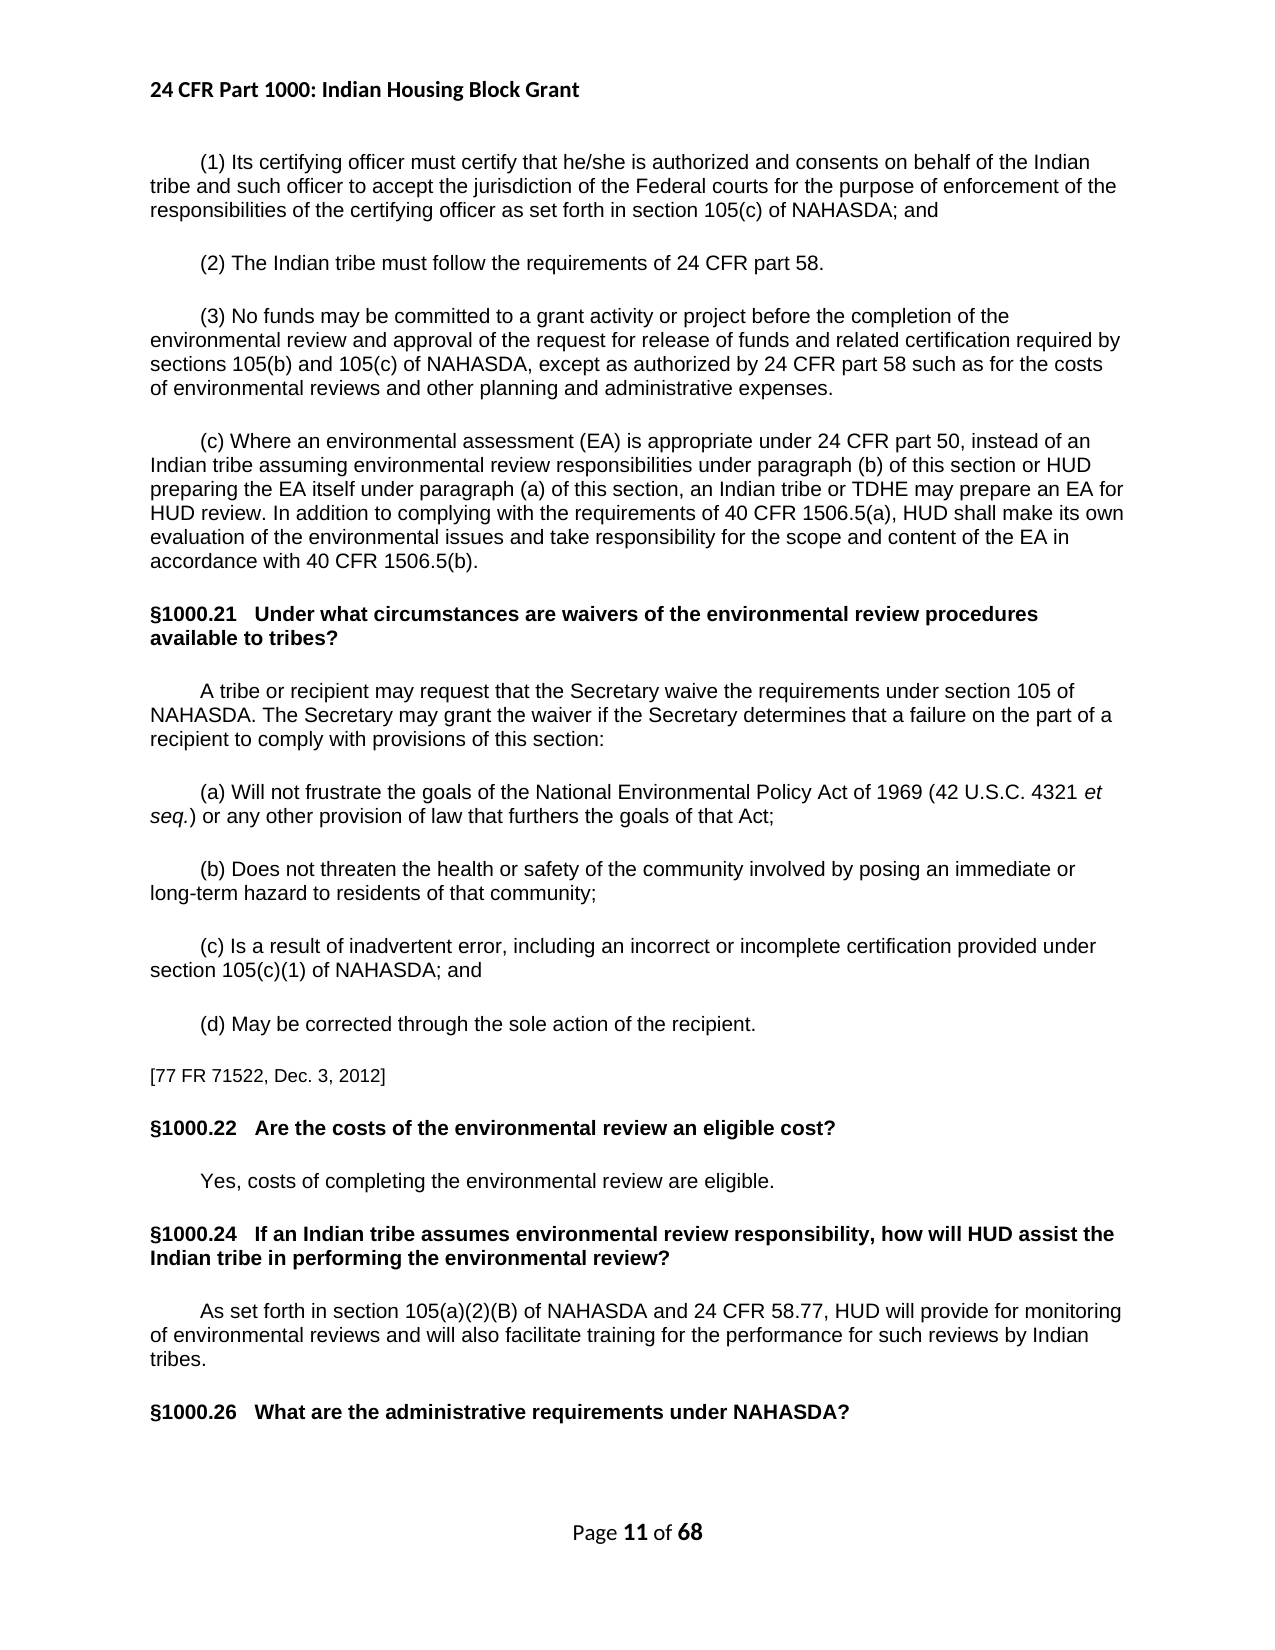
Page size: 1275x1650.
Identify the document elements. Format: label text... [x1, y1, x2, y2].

text §1000.21 Under what circumstances are waivers of the environmental review procedures available to tribes? [150, 602, 1125, 650]
text As set forth in section 105(a)(2)(B) of NAHASDA and 24 CFR 58.77, HUD will provide for monitoring of environmental reviews and will also facilitate training for the performance for such reviews by Indian tribes. [150, 1299, 1125, 1371]
text §1000.26 What are the administrative requirements under NAHASDA? [150, 1400, 1125, 1424]
text (1) Its certifying officer must certify that he/she is authorized and consents on behalf of the Indian tribe and such officer to accept the jurisdiction of the Federal courts for the purpose of enforcement of the responsibilities of the certifying officer as set forth in section 105(c) of NAHASDA; and [150, 150, 1125, 222]
text (b) Does not threaten the health or safety of the community involved by posing an immediate or long-term hazard to residents of that community; [150, 857, 1125, 905]
text Yes, costs of completing the environmental review are eligible. [150, 1168, 1125, 1192]
text (2) The Indian tribe must follow the requirements of 24 CFR part 58. [150, 251, 1125, 275]
text (c) Where an environmental assessment (EA) is appropriate under 24 CFR part 50, instead of an Indian tribe assuming environmental review responsibilities under paragraph (b) of this section or HUD preparing the EA itself under paragraph (a) of this section, an Indian tribe or TDHE may prepare an EA for HUD review. In addition to complying with the requirements of 40 CFR 1506.5(a), HUD shall make its own evaluation of the environmental issues and take responsibility for the scope and content of the EA in accordance with 40 CFR 1506.5(b). [150, 429, 1125, 573]
text [77 FR 71522, Dec. 3, 2012] [150, 1064, 1125, 1086]
text §1000.22 Are the costs of the environmental review an eligible cost? [150, 1115, 1125, 1139]
text (3) No funds may be committed to a grant activity or project before the completion of the environmental review and approval of the request for release of funds and related certification required by sections 105(b) and 105(c) of NAHASDA, except as authorized by 24 CFR part 58 such as for the costs of environmental reviews and other planning and administrative expenses. [150, 304, 1125, 400]
text (c) Is a result of inadvertent error, including an incorrect or incomplete certification provided under section 105(c)(1) of NAHASDA; and [150, 934, 1125, 982]
text §1000.24 If an Indian tribe assumes environmental review responsibility, how will HUD assist the Indian tribe in performing the environmental review? [150, 1222, 1125, 1269]
text A tribe or recipient may request that the Secretary waive the requirements under section 105 of NAHASDA. The Secretary may grant the waiver if the Secretary determines that a failure on the part of a recipient to comply with provisions of this section: [150, 679, 1125, 751]
text (a) Will not frustrate the goals of the National Environmental Policy Act of 1969 (42 U.S.C. 4321 et seq.) or any other provision of law that furthers the goals of that Act; [150, 780, 1125, 828]
text (d) May be corrected through the sole action of the recipient. [150, 1011, 1125, 1035]
